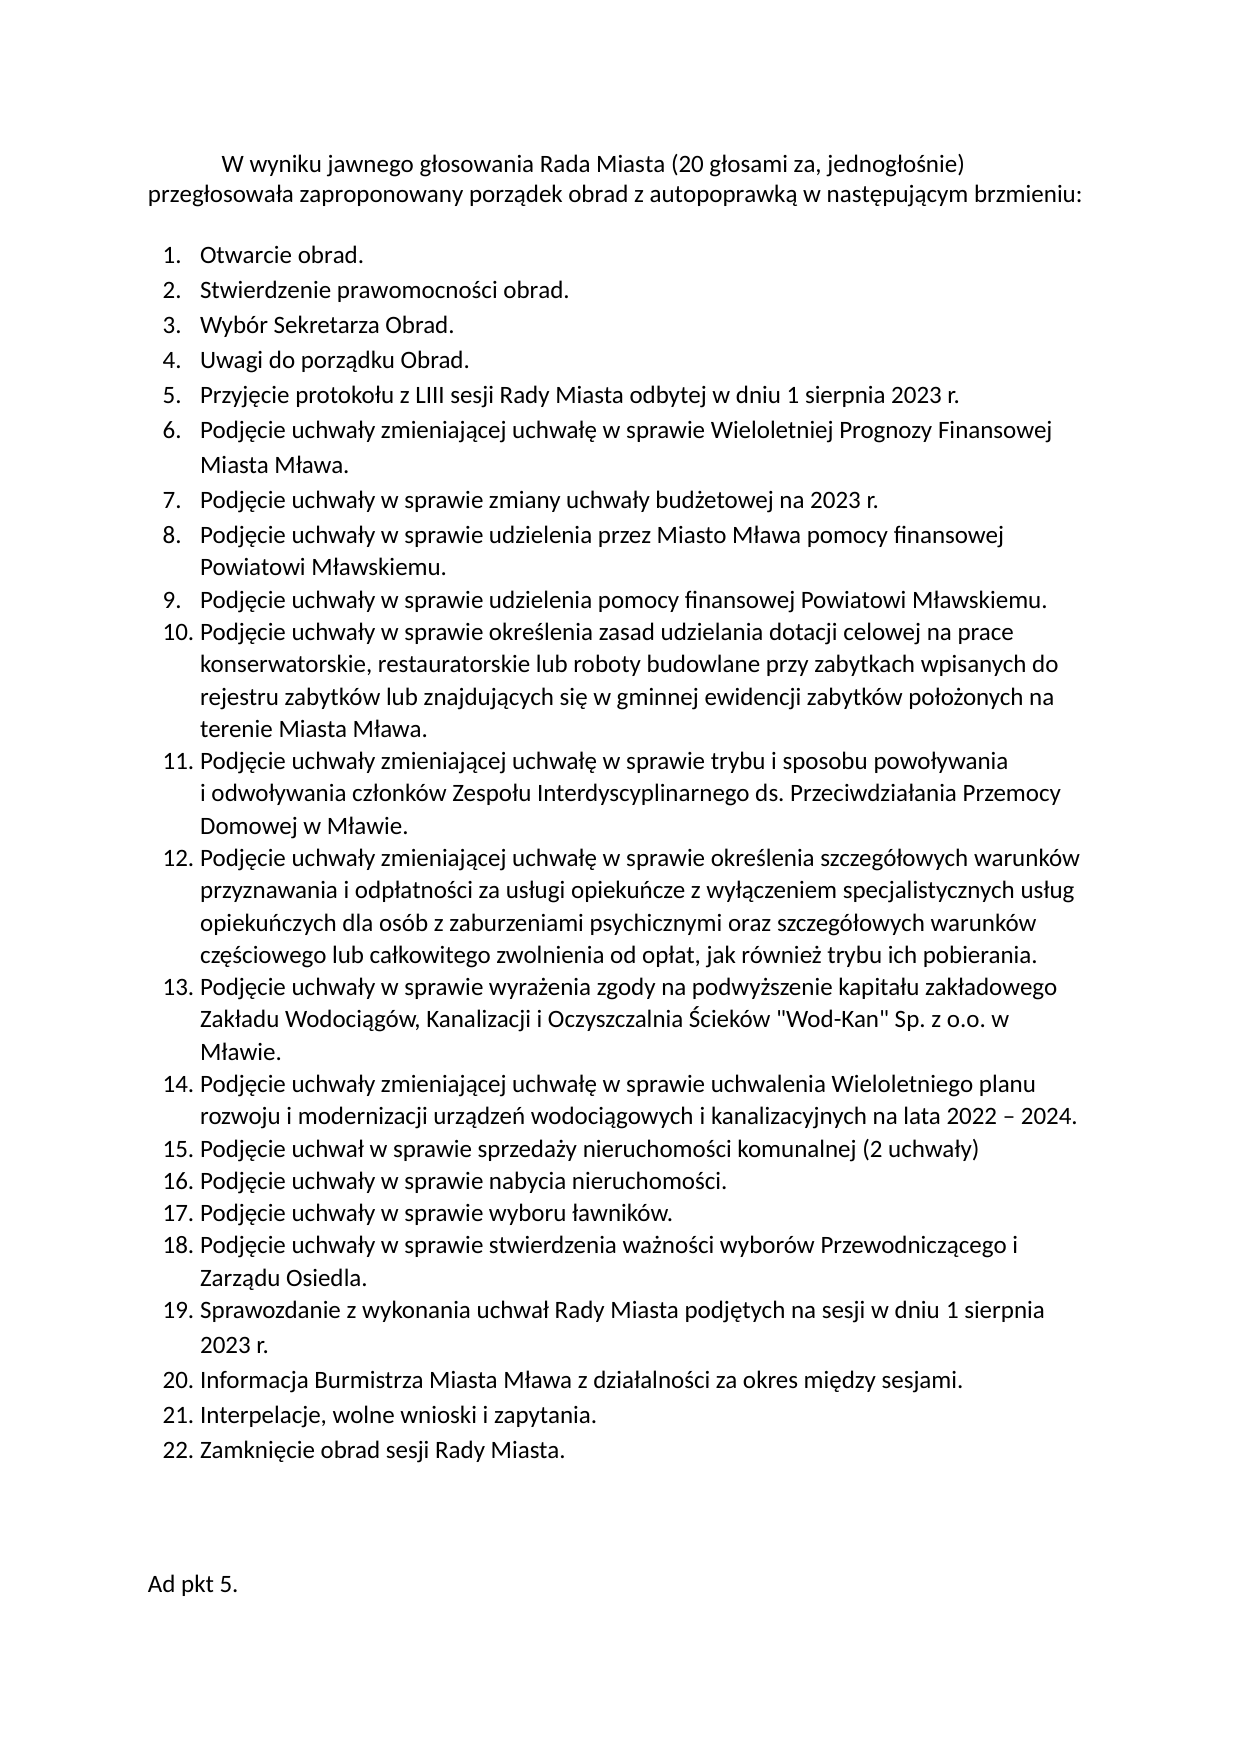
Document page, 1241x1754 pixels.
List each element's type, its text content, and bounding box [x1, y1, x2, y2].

list Uwagi do porządku Obrad. [162, 344, 1092, 375]
list Stwierdzenie prawomocności obrad. [162, 274, 1092, 305]
text Ad pkt 5. [148, 1568, 1092, 1598]
list Sprawozdanie z wykonania uchwał Rady Miasta podjętych na sesji w dniu 1 sierpnia 2023 r. [162, 1294, 1092, 1360]
list Podjęcie uchwały w sprawie określenia zasad udzielania dotacji celowej na prace konserwatorskie, restauratorskie lub roboty budowlane przy zabytkach wpisanych do rejestru zabytków lub znajdujących się w gminnej ewidencji zabytków położonych na terenie Miasta Mława. [162, 616, 1092, 743]
list Podjęcie uchwały w sprawie udzielenia przez Miasto Mława pomocy finansowej Powiatowi Mławskiemu. [162, 519, 1092, 582]
list Podjęcie uchwały w sprawie udzielenia pomocy finansowej Powiatowi Mławskiemu. [162, 584, 1092, 614]
list Interpelacje, wolne wnioski i zapytania. [162, 1399, 1092, 1430]
list Podjęcie uchwały zmieniającej uchwałę w sprawie Wieloletniej Prognozy Finansowej Miasta Mława. [162, 414, 1092, 480]
list Otwarcie obrad. [162, 239, 1092, 270]
list Podjęcie uchwały w sprawie wyrażenia zgody na podwyższenie kapitału zakładowego Zakładu Wodociągów, Kanalizacji i Oczyszczalnia Ścieków "Wod-Kan" Sp. z o.o. w Mławie. [162, 971, 1092, 1066]
list Informacja Burmistrza Miasta Mława z działalności za okres między sesjami. [162, 1364, 1092, 1395]
list Podjęcie uchwał w sprawie sprzedaży nieruchomości komunalnej (2 uchwały) [162, 1133, 1092, 1163]
list Podjęcie uchwały w sprawie nabycia nieruchomości. [162, 1165, 1092, 1196]
list Zamknięcie obrad sesji Rady Miasta. [162, 1434, 1092, 1465]
list Podjęcie uchwały zmieniającej uchwałę w sprawie trybu i sposobu powoływania i odwoływania członków Zespołu Interdyscyplinarnego ds. Przeciwdziałania Przemocy Domowej w Mławie. [162, 745, 1092, 840]
text W wyniku jawnego głosowania Rada Miasta (20 głosami za, jednogłośnie) przegłosowała zaproponowany porządek obrad z autopoprawką w następującym brzmieniu: [148, 148, 1092, 209]
list Wybór Sekretarza Obrad. [162, 309, 1092, 340]
list Podjęcie uchwały w sprawie wyboru ławników. [162, 1197, 1092, 1228]
list Podjęcie uchwały zmieniającej uchwałę w sprawie uchwalenia Wieloletniego planu rozwoju i modernizacji urządzeń wodociągowych i kanalizacyjnych na lata 2022 – 2024. [162, 1068, 1092, 1131]
list Podjęcie uchwały w sprawie stwierdzenia ważności wyborów Przewodniczącego i Zarządu Osiedla. [162, 1230, 1092, 1292]
list Podjęcie uchwały zmieniającej uchwałę w sprawie określenia szczegółowych warunków przyznawania i odpłatności za usługi opiekuńcze z wyłączeniem specjalistycznych usług opiekuńczych dla osób z zaburzeniami psychicznymi oraz szczegółowych warunków częściowego lub całkowitego zwolnienia od opłat, jak również trybu ich pobierania. [162, 842, 1092, 969]
list Podjęcie uchwały w sprawie zmiany uchwały budżetowej na 2023 r. [162, 484, 1092, 515]
list Przyjęcie protokołu z LIII sesji Rady Miasta odbytej w dniu 1 sierpnia 2023 r. [162, 379, 1092, 410]
